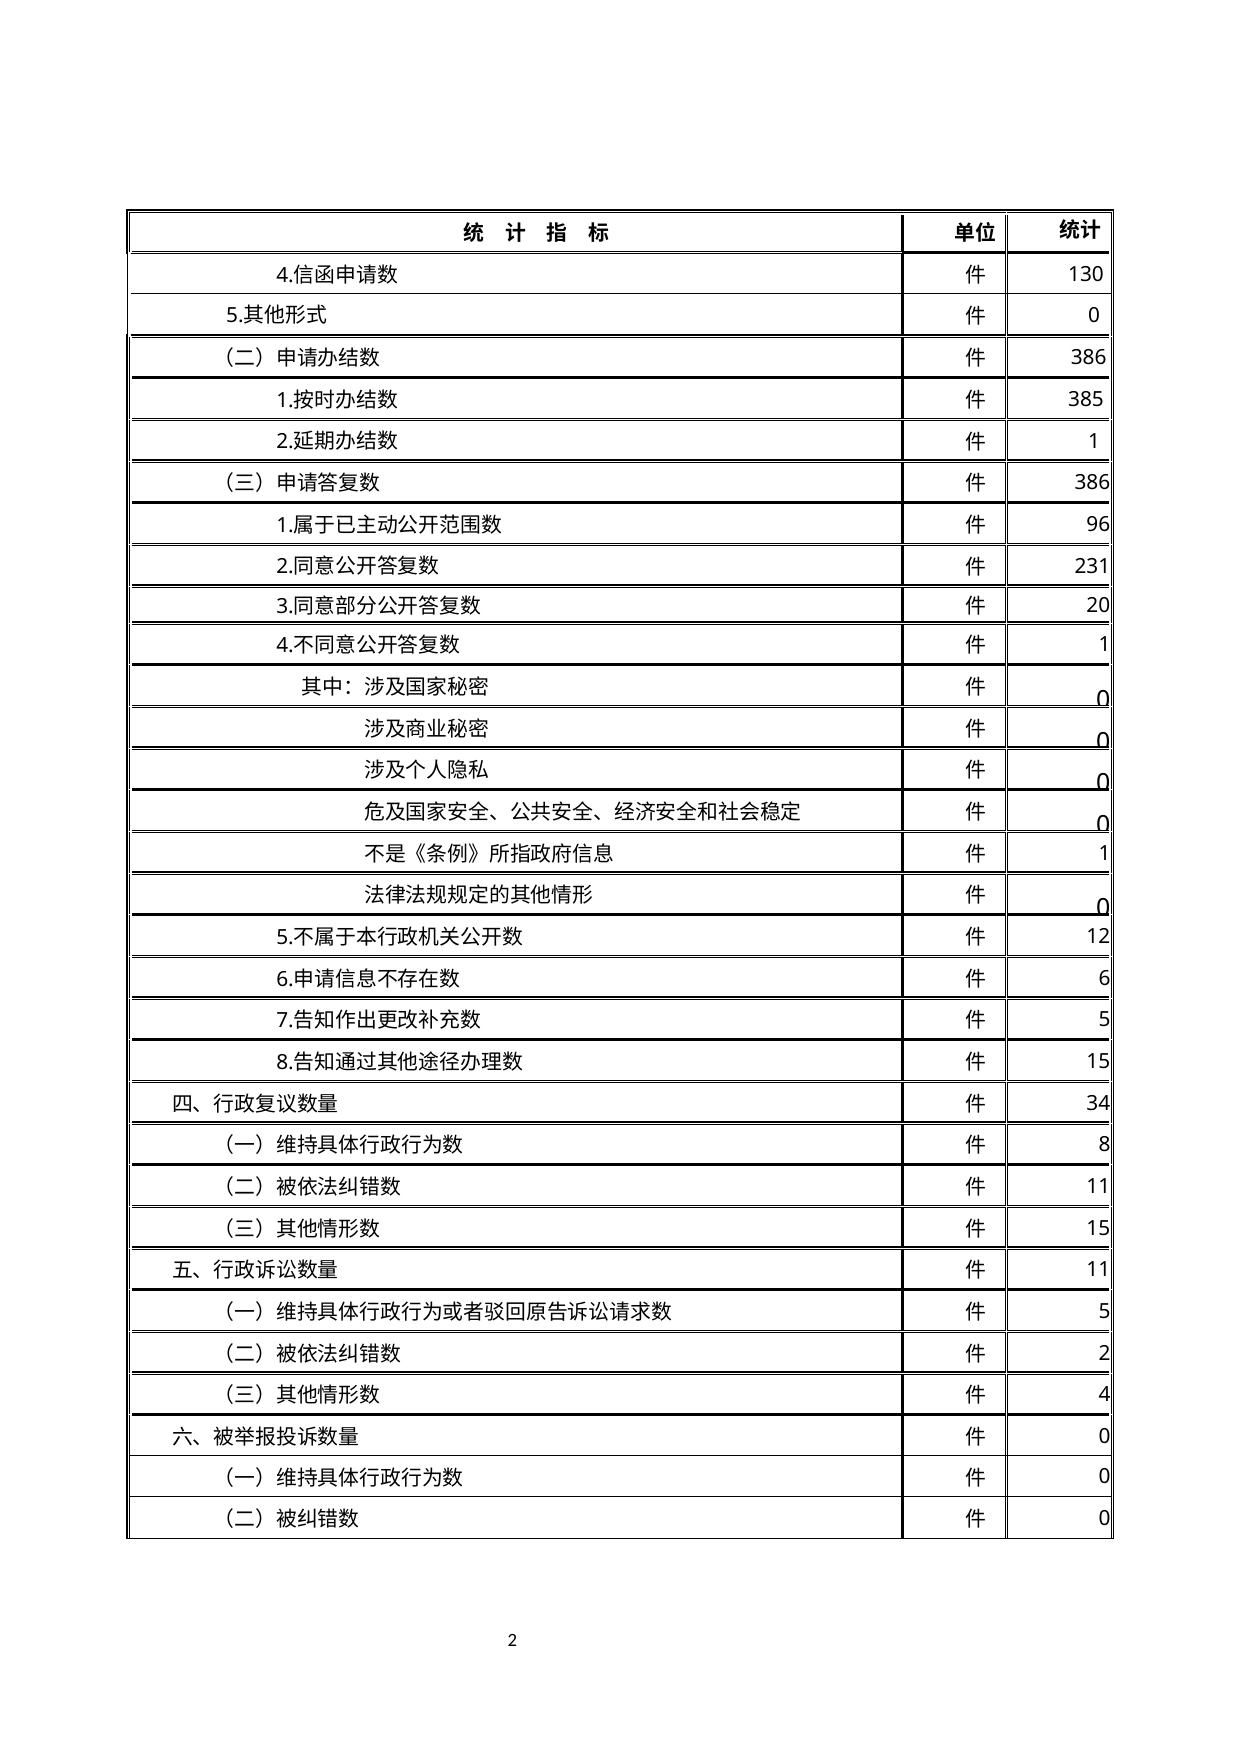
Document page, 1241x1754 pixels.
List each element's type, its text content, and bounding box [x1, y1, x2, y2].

table_cell 件 [904, 1083, 1005, 1121]
table_cell 34 [1008, 1080, 1111, 1121]
table_cell 件 [904, 916, 1005, 954]
table_cell 件 [904, 1416, 1005, 1454]
table_cell 0 [1008, 1497, 1111, 1538]
table_cell 0 [1008, 1413, 1112, 1454]
table_cell 6 [1008, 955, 1111, 996]
table_cell 件 [904, 833, 1005, 871]
table_cell 7.告知作出更改补充数 [130, 996, 901, 1038]
table_cell 4.信函申请数 [128, 251, 901, 293]
table_cell 六、被举报投诉数量 [128, 1413, 901, 1454]
table_cell 五、行政诉讼数量 [130, 1246, 901, 1288]
table_cell 0 [1008, 294, 1111, 334]
table_cell 不是《条例》所指政府信息 [130, 830, 901, 871]
table_cell 386 [1008, 459, 1111, 501]
table_cell 15 [1008, 1205, 1111, 1246]
table_cell （一）维持具体行政行为或者驳回原告诉讼请求数 [128, 1288, 901, 1329]
table_cell 件 [904, 1125, 1005, 1163]
table_cell 件 [904, 750, 1005, 788]
table_cell 386 [1008, 334, 1111, 376]
table_cell 3.同意部分公开答复数 [130, 584, 901, 621]
table_cell （二）申请办结数 [128, 334, 901, 376]
table_cell （三）其他情形数 [130, 1205, 901, 1246]
table_cell 2.同意公开答复数 [128, 543, 902, 584]
table_cell 件 [904, 588, 1005, 621]
table_cell 件 [904, 1375, 1005, 1413]
table_cell 1 [1008, 830, 1111, 871]
table_cell （三）申请答复数 [130, 459, 901, 501]
table_cell 1.属于已主动公开范围数 [130, 501, 901, 543]
table_cell 涉及个人隐私 [130, 746, 901, 788]
table_cell 件 [904, 1497, 1005, 1538]
table_cell 0 [1008, 788, 1112, 829]
table_cell 231 [1007, 543, 1112, 584]
table_cell 96 [1008, 501, 1111, 543]
table_cell 件 [904, 1166, 1005, 1204]
table_cell 件 [904, 1000, 1005, 1038]
table_cell 5 [1008, 1288, 1112, 1329]
table_cell 件 [904, 1250, 1005, 1288]
table_cell 件 [904, 791, 1005, 829]
table_cell 130 [1008, 251, 1111, 293]
table_cell 件 [904, 1291, 1005, 1329]
table_cell 件 [904, 254, 1005, 293]
table_cell 法律法规规定的其他情形 [130, 871, 901, 913]
table_cell 4 [1008, 1371, 1111, 1413]
table_cell 11 [1008, 1246, 1111, 1288]
table_cell 0 [1008, 871, 1111, 913]
table_cell 危及国家安全、公共安全、经济安全和社会稳定 [128, 788, 901, 829]
table_cell 5 [1008, 996, 1111, 1038]
table_cell 385 [1008, 376, 1111, 418]
table_cell 1.按时办结数 [130, 376, 901, 418]
table_cell 件 [904, 1041, 1005, 1079]
table_cell 件 [904, 1456, 1005, 1496]
table_cell 件 [904, 666, 1005, 704]
table_cell 12 [1008, 913, 1112, 954]
table_cell 件 [904, 338, 1005, 376]
table_cell 涉及商业秘密 [130, 705, 901, 746]
table_cell 6.申请信息不存在数 [130, 955, 901, 996]
table_cell （三）其他情形数 [130, 1371, 901, 1413]
table_cell 件 [904, 708, 1005, 746]
table_cell 15 [1008, 1038, 1112, 1079]
table_cell （二）被纠错数 [130, 1497, 901, 1538]
table_cell 5.不属于本行政机关公开数 [128, 913, 901, 954]
table_cell 件 [904, 463, 1005, 501]
table_cell 8.告知通过其他途径办理数 [128, 1038, 901, 1079]
table_cell （一）维持具体行政行为数 [130, 1456, 901, 1496]
table_cell 0 [1008, 663, 1112, 704]
table_cell 2 [1008, 1330, 1111, 1371]
table_cell 1 [1007, 418, 1112, 459]
table_cell 件 [904, 625, 1005, 663]
table_cell （二）被依法纠错数 [130, 1330, 901, 1371]
table_cell 20 [1008, 584, 1111, 621]
table_cell 8 [1008, 1121, 1111, 1163]
table_cell （二）被依法纠错数 [128, 1163, 901, 1204]
table_cell 5.其他形式 [128, 293, 901, 334]
table_header 统 计 指 标 [130, 213, 902, 251]
table_cell 件 [904, 1208, 1005, 1246]
table_cell 件 [904, 294, 1005, 334]
table_cell 2.延期办结数 [128, 418, 902, 459]
table_cell 件 [904, 504, 1005, 543]
table_cell 件 [904, 958, 1005, 996]
table_cell 1 [1008, 621, 1111, 663]
table_cell 0 [1008, 746, 1111, 788]
table_header 统计数 [1007, 213, 1111, 251]
table_cell 其中：涉及国家秘密 [128, 663, 901, 704]
table_cell （一）维持具体行政行为数 [130, 1121, 901, 1163]
table_cell 4.不同意公开答复数 [130, 621, 901, 663]
table_cell 0 [1008, 705, 1111, 746]
table_header 单位 [902, 213, 1007, 251]
table_cell 四、行政复议数量 [130, 1080, 901, 1121]
table_cell 11 [1008, 1163, 1112, 1204]
table_cell 件 [904, 546, 1005, 584]
table_cell 0 [1008, 1456, 1111, 1496]
table_cell 件 [904, 1333, 1005, 1371]
table_cell 件 [904, 875, 1005, 913]
table_cell 件 [904, 379, 1005, 418]
table_cell 件 [904, 421, 1005, 459]
